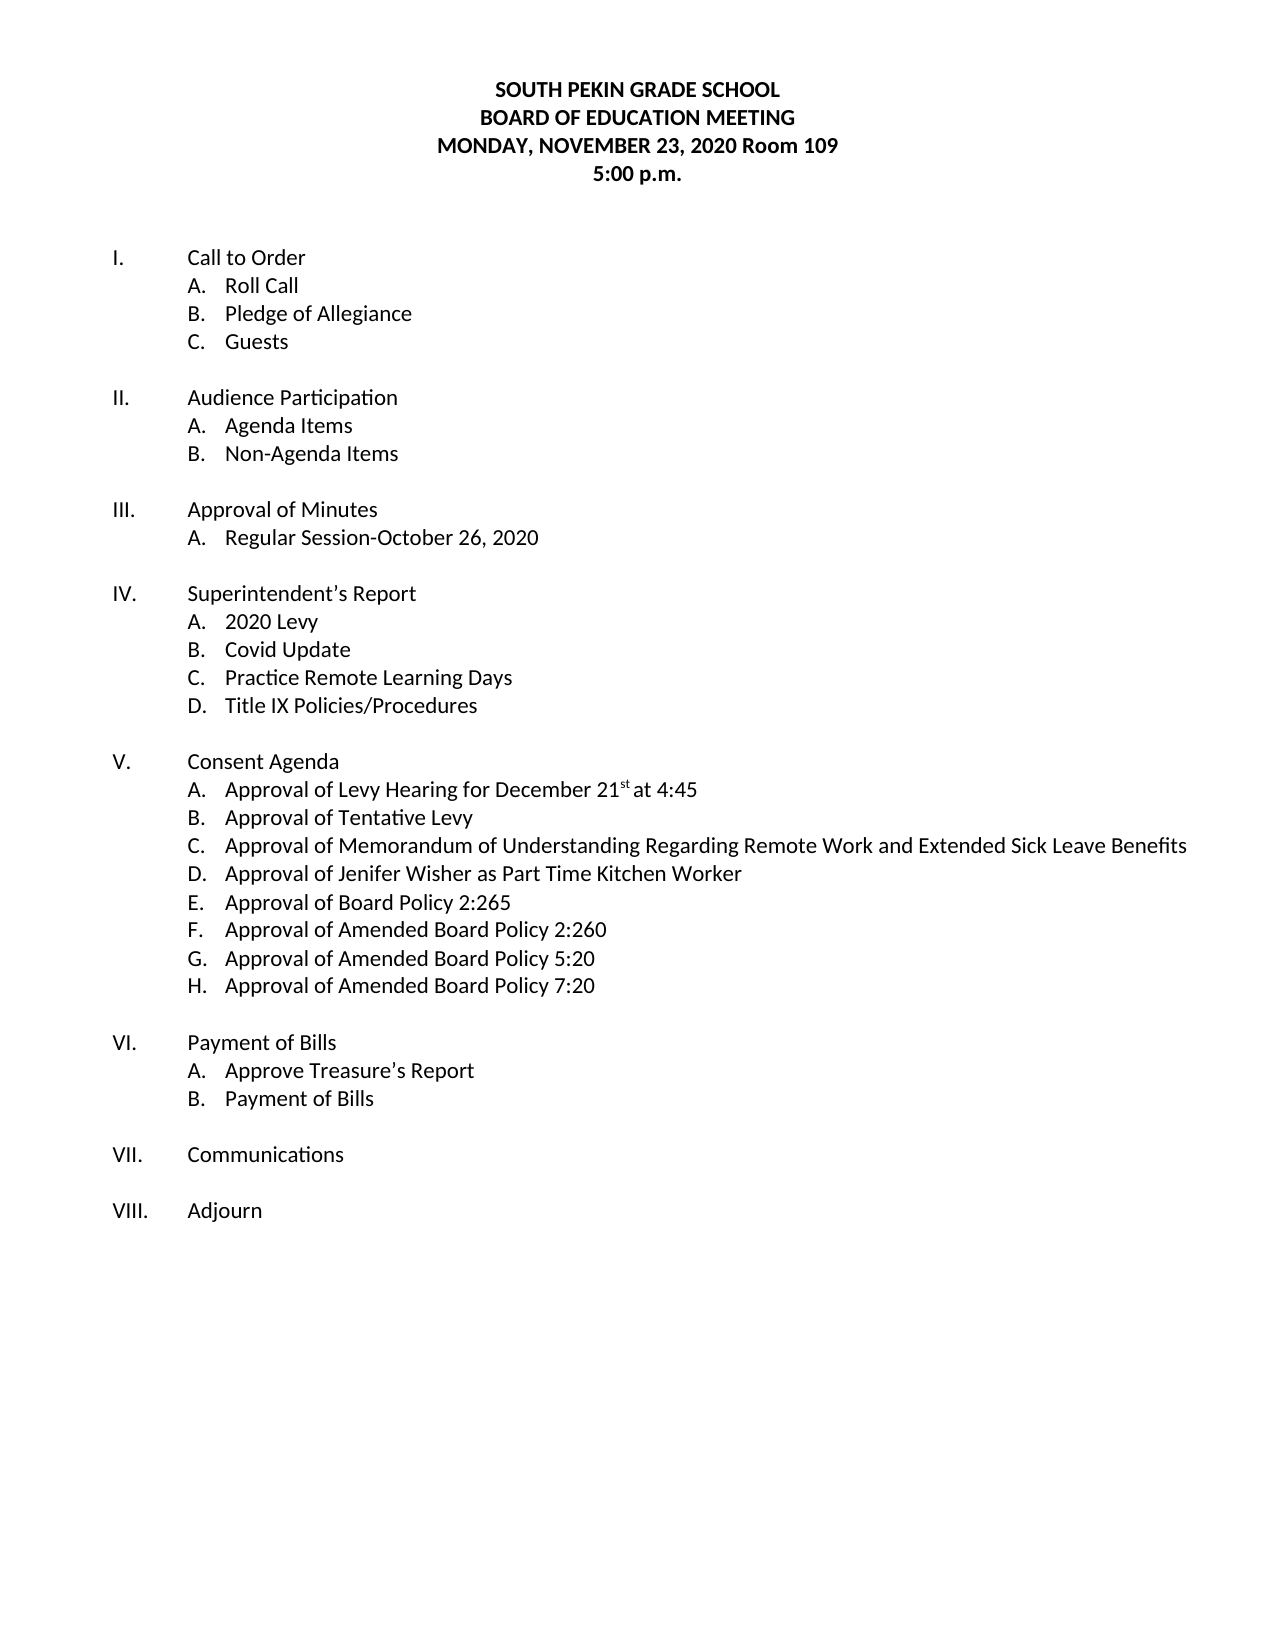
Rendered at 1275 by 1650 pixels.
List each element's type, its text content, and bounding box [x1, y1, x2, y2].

list Covid Update [187, 635, 1200, 663]
list Audience Participation [112, 383, 1200, 411]
list Payment of Bills [112, 1028, 1200, 1056]
list Communications [112, 1140, 1200, 1168]
list Pledge of Allegiance [187, 299, 1200, 327]
list Approval of Minutes [112, 495, 1200, 523]
list Adjourn [112, 1196, 1200, 1224]
text SOUTH PEKIN GRADE SCHOOL [75, 75, 1200, 103]
list Approval of Amended Board Policy 5:20 [187, 944, 1200, 972]
text MONDAY, NOVEMBER 23, 2020 Room 109 [75, 131, 1200, 159]
list Approval of Jenifer Wisher as Part Time Kitchen Worker [187, 859, 1200, 888]
list Approval of Tentative Levy [187, 803, 1200, 832]
list Approval of Board Policy 2:265 [187, 888, 1200, 916]
list Roll Call [187, 271, 1200, 299]
list Approval of Amended Board Policy 2:260 [187, 916, 1200, 944]
list Approval of Levy Hearing for December 21st at 4:45 [187, 776, 1200, 803]
list Practice Remote Learning Days [187, 663, 1200, 691]
list Regular Session-October 26, 2020 [187, 523, 1200, 551]
list Title IX Policies/Procedures [187, 691, 1200, 719]
list Non-Agenda Items [187, 439, 1200, 467]
list 2020 Levy [187, 607, 1200, 635]
list Agenda Items [187, 411, 1200, 439]
list Approve Treasure’s Report [187, 1056, 1200, 1084]
list Approval of Amended Board Policy 7:20 [187, 972, 1200, 1000]
list Payment of Bills [187, 1084, 1200, 1112]
list Guests [187, 327, 1200, 355]
list Call to Order [112, 243, 1200, 271]
text BOARD OF EDUCATION MEETING [75, 103, 1200, 131]
list Consent Agenda [112, 747, 1200, 776]
list Superintendent’s Report [112, 579, 1200, 607]
text 5:00 p.m. [75, 159, 1200, 187]
list Approval of Memorandum of Understanding Regarding Remote Work and Extended Sick Leave Benefits [187, 832, 1200, 859]
